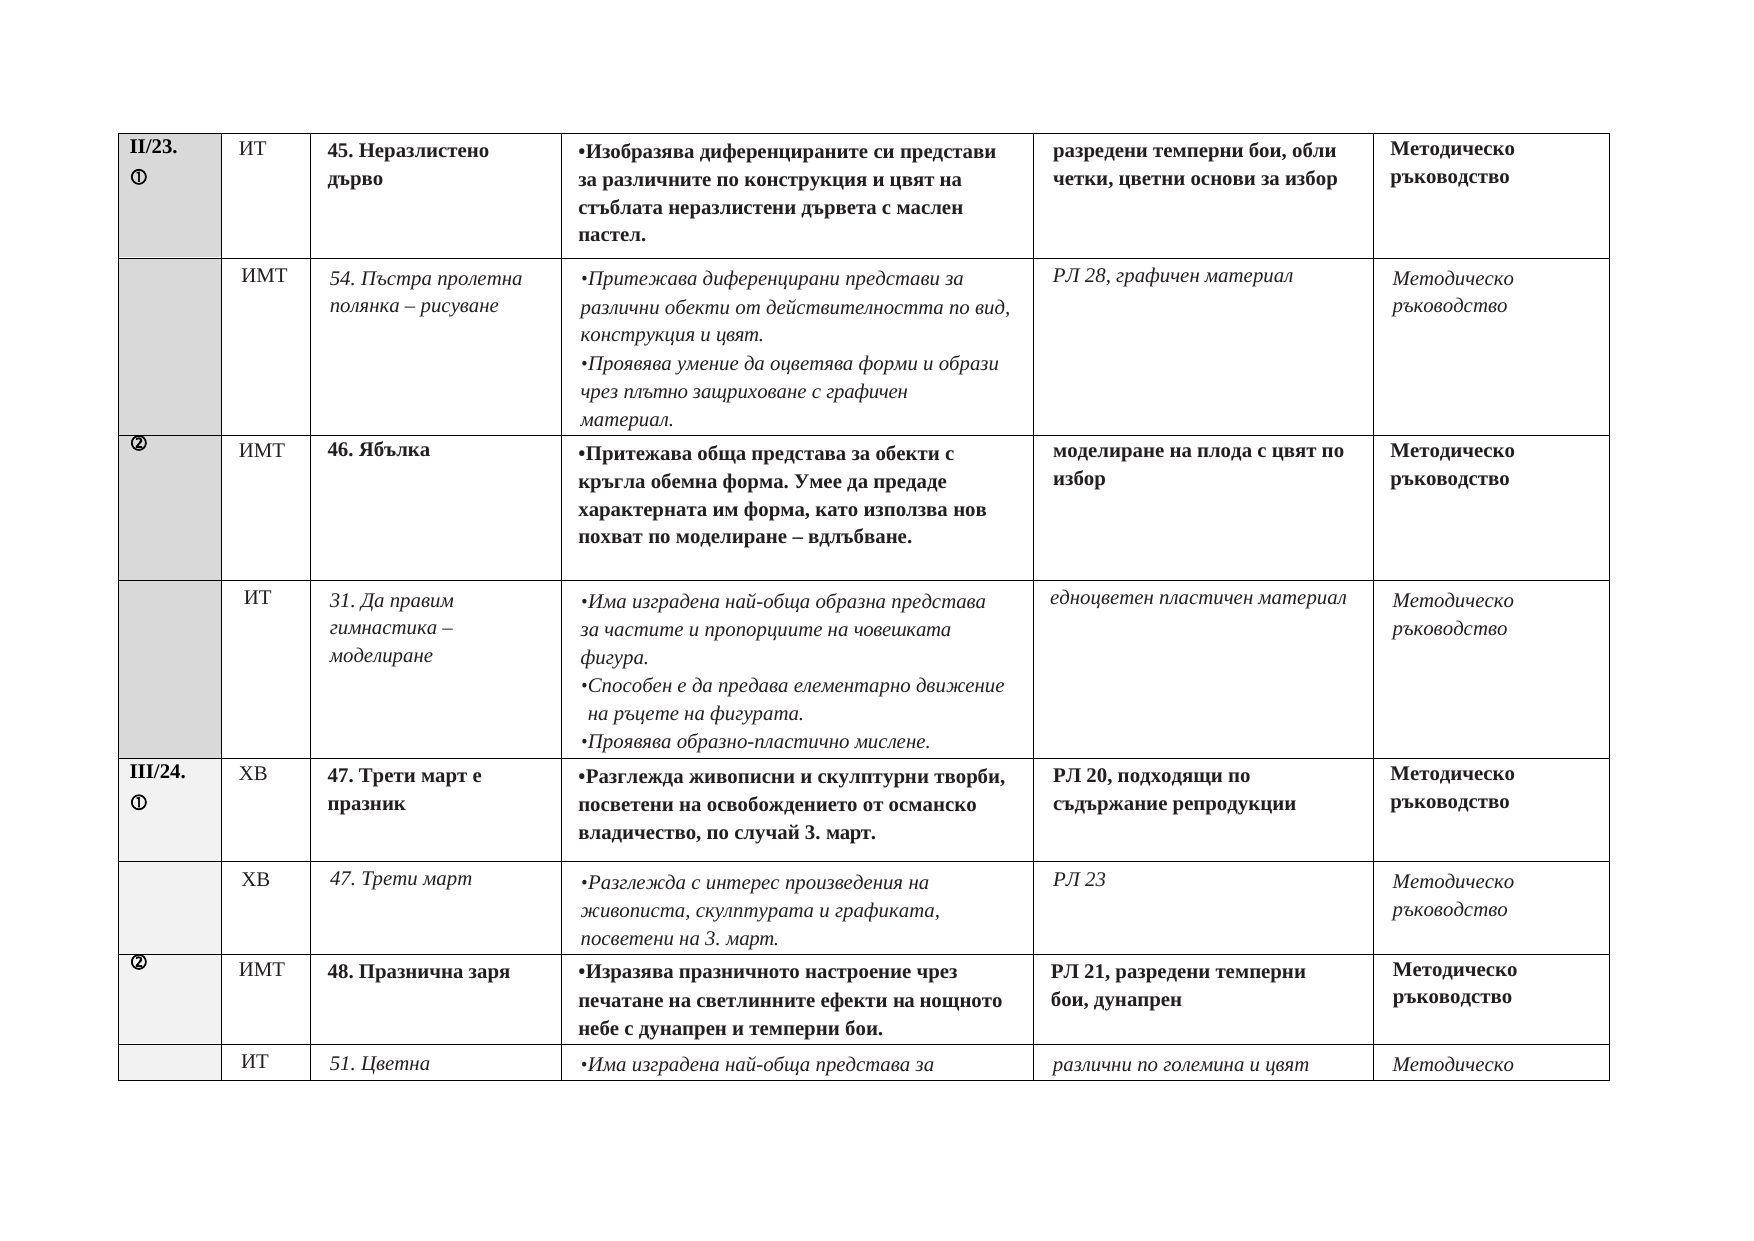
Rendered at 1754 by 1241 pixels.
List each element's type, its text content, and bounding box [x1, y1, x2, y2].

table_cell ХВ [222, 759, 310, 861]
table_cell ИМТ [222, 955, 310, 1043]
table_cell РЛ 28, графичен материал [1034, 259, 1373, 435]
table_cell ИМТ [222, 436, 310, 580]
table_cell 46. Ябълка [311, 436, 561, 580]
table_cell Има изградена най-обща образна представа за частите и пропорциите на човешката фигура. Способен е да предава елементарно движение на ръцете на фигурата. Проявява образно-пластично мислене. [562, 581, 1033, 758]
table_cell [562, 1045, 1033, 1080]
table_cell ИТ [222, 581, 310, 758]
table_cell 48. Празнична заря [311, 955, 561, 1043]
table_cell Притежава диференцирани представи за различни обекти от действителността по вид, конструкция и цвят. Проявява умение да оцветява форми и образи чрез плътно защриховане с графичен материал. [562, 259, 1033, 435]
table_cell моделиране на плода с цвят по избор [1034, 436, 1373, 580]
table_cell Методическо ръководство [1374, 862, 1609, 954]
table_cell [119, 581, 221, 758]
table_cell разредени темперни бои, обли четки, цветни основи за избор [1034, 134, 1373, 257]
table_cell Методическо ръководство [1374, 581, 1609, 758]
table_cell ИТ [222, 1045, 310, 1080]
table_cell Методическо ръководство [1374, 955, 1609, 1043]
table_cell Изобразява диференцираните си представи за различните по конструкция и цвят на стъблата неразлистени дървета с маслен пастел. [562, 134, 1033, 257]
table_cell Разглежда с интерес произведения на живописта, скулптурата и графиката, посветени на 3. март. [562, 862, 1033, 954]
table_cell 47. Трети март [311, 862, 561, 954]
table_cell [1034, 1045, 1373, 1080]
table_cell [119, 862, 221, 954]
table_cell Притежава обща представа за обекти с кръгла обемна форма. Умее да предаде характерната им форма, като използва нов похват по моделиране – вдлъбване. [562, 436, 1033, 580]
table_cell РЛ 21, разредени темперни бои, дунапрен [1034, 955, 1373, 1043]
table_cell ИТ [222, 134, 310, 257]
table_cell [119, 955, 221, 1043]
table_cell [119, 259, 221, 435]
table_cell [311, 1045, 561, 1080]
table_cell 45. Неразлистено дърво [311, 134, 561, 257]
table_cell Методическо ръководство [1374, 436, 1609, 580]
table_cell Изразява празничното настроение чрез печатане на светлинните ефекти на нощното небе с дунапрен и темперни бои. [562, 955, 1033, 1043]
table_cell Разглежда живописни и скулптурни творби, посветени на освобождението от османско владичество, по случай 3. март. [562, 759, 1033, 861]
table_cell [119, 1045, 221, 1080]
table_cell 54. Пъстра пролетна полянка – рисуване [311, 259, 561, 435]
table_cell РЛ 20, подходящи по съдържание репродукции [1034, 759, 1373, 861]
table_cell 47. Трети март е празник [311, 759, 561, 861]
table_cell Методическо ръководство [1374, 759, 1609, 861]
table_cell III/24. [119, 759, 221, 861]
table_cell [1374, 134, 1609, 257]
table_cell 31. Да правим гимнастика – моделиране [311, 581, 561, 758]
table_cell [1374, 1045, 1609, 1080]
table_cell [119, 436, 221, 580]
table_cell ХВ [222, 862, 310, 954]
table_cell II/23. [119, 134, 221, 257]
table_cell едноцветен пластичен материал [1034, 581, 1373, 758]
table_cell Методическо ръководство [1374, 259, 1609, 435]
table_cell ИМТ [222, 259, 310, 435]
table_cell РЛ 23 [1034, 862, 1373, 954]
